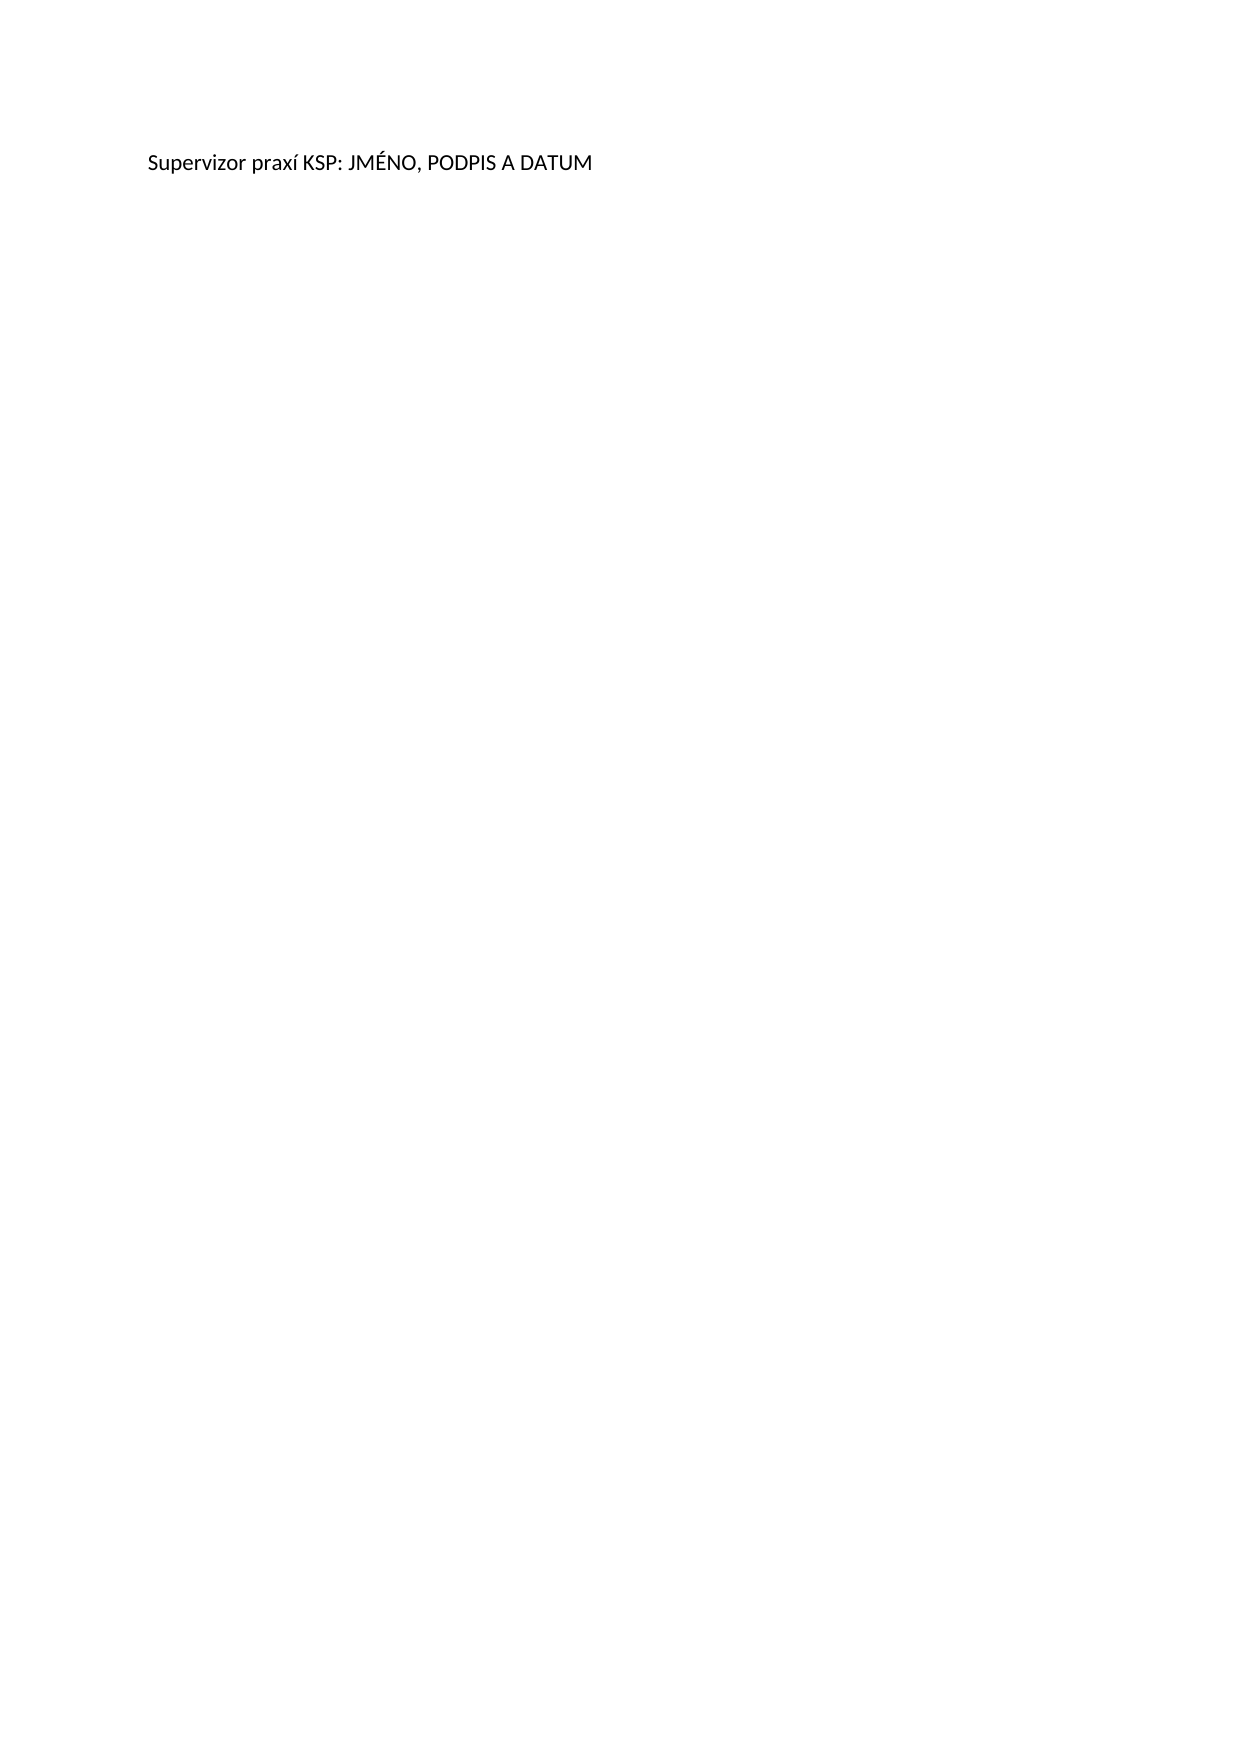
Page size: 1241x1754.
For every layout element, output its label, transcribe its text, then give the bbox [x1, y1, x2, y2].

text Supervizor praxí KSP: JMÉNO, PODPIS A DATUM [148, 148, 1093, 176]
